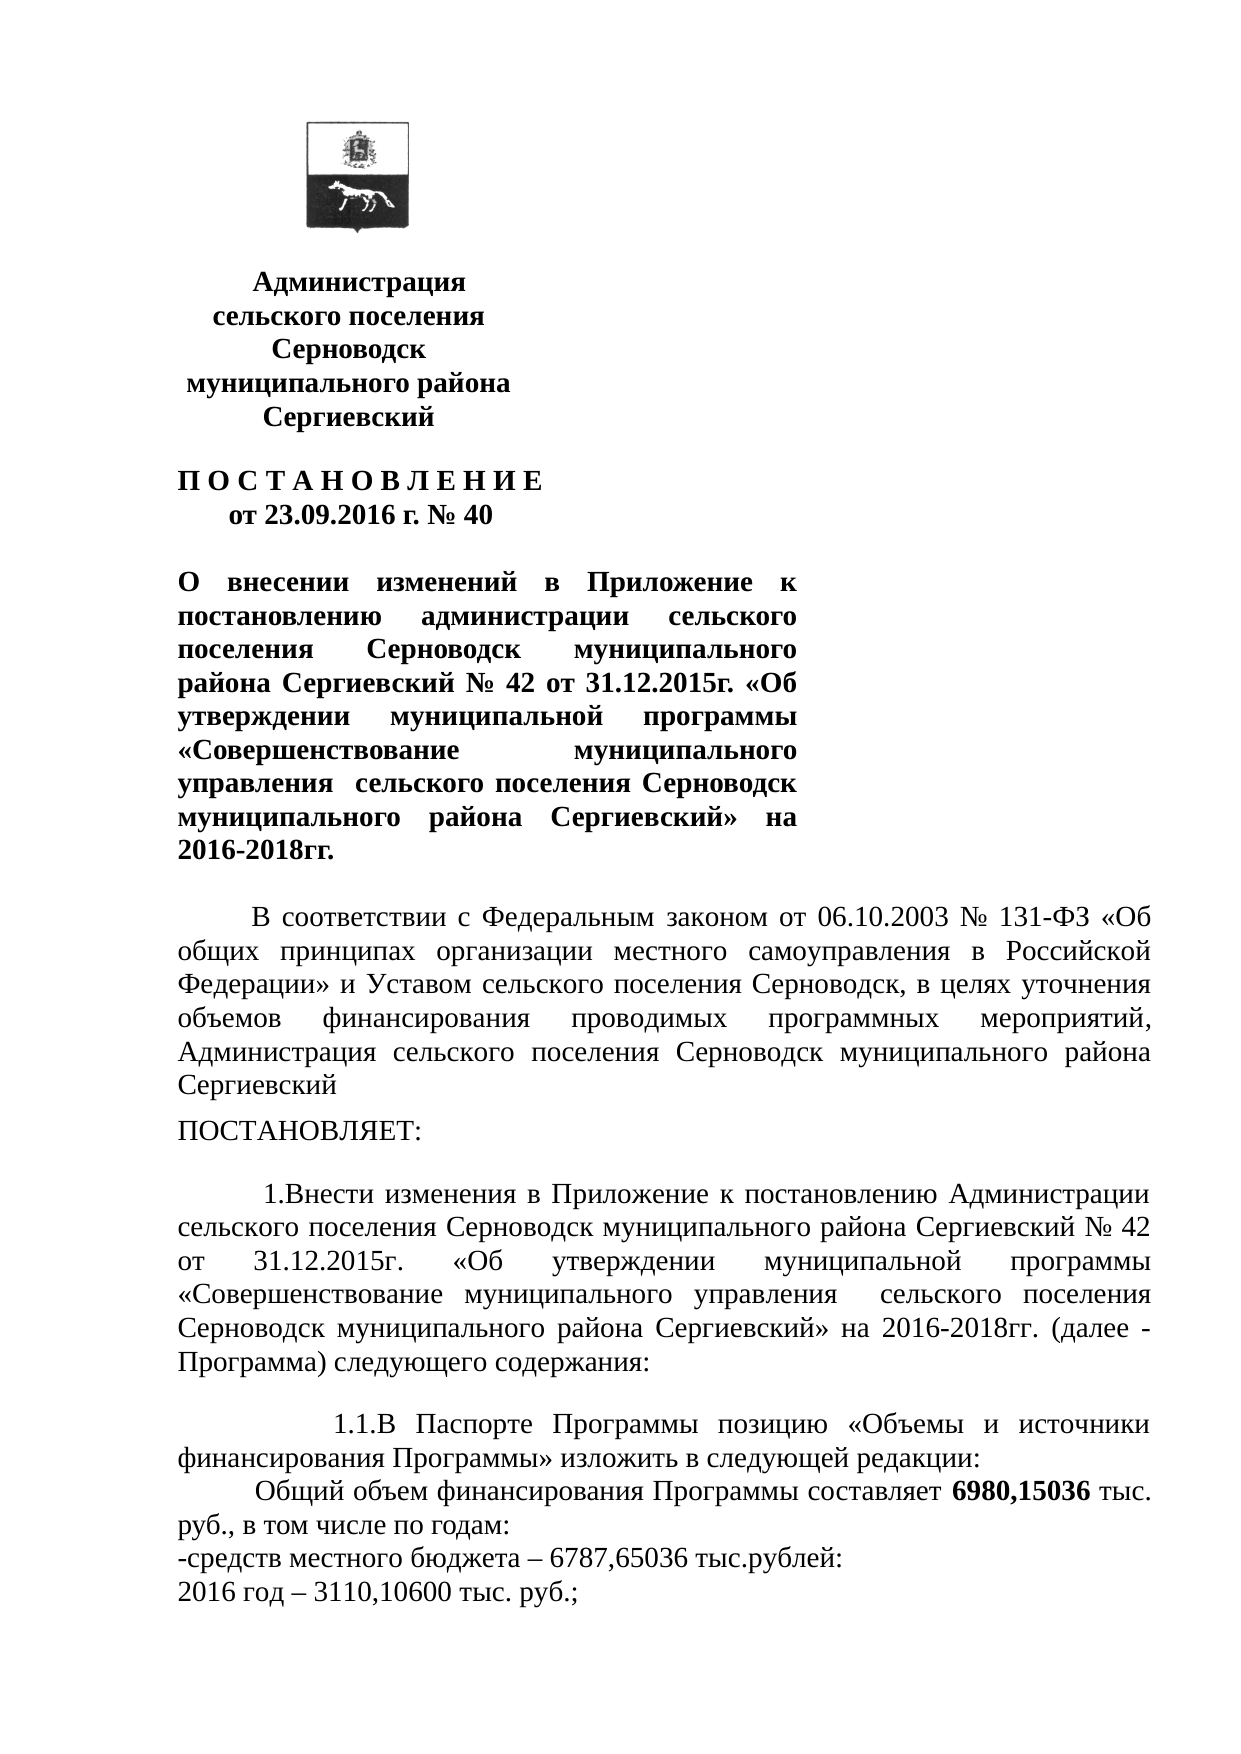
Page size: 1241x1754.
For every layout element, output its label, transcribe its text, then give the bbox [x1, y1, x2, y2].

list О внесении изменений в Приложение к постановлению администрации сельского поселения Серноводск муниципального района Сергиевский № 42 от 31.12.2015г. «Об утверждении муниципальной программы «Совершенствование муниципального управления сельского поселения Серноводск муниципального района Сергиевский» на 2016-2018гг. [177, 564, 797, 866]
text Общий объем финансирования Программы составляет 6980,15036 тыс. руб., в том числе по годам: [177, 1473, 1152, 1541]
subtitle П О С Т А Н О В Л Е Н И Е [177, 463, 616, 497]
text от 23.09.2016 г. № 40 [177, 497, 616, 531]
text В соответствии с Федеральным законом от 06.10.2003 № 131-ФЗ «Об общих принципах организации местного самоуправления в Российской Федерации» и Уставом сельского поселения Серноводск, в целях уточнения объемов финансирования проводимых программных мероприятий, Администрация сельского поселения Серноводск муниципального района Сергиевский [177, 899, 1152, 1101]
text 2016 год – 3110,10600 тыс. руб.; [177, 1574, 1152, 1608]
picture [304, 120, 409, 234]
text 1.Внести изменения в Приложение к постановлению Администрации сельского поселения Серноводск муниципального района Сергиевский № 42 от 31.12.2015г. «Об утверждении муниципальной программы «Совершенствование муниципального управления сельского поселения Серноводск муниципального района Сергиевский» на 2016-2018гг. (далее - Программа) следующего содержания: [177, 1176, 1152, 1377]
text 1.1.В Паспорте Программы позицию «Объемы и источники финансирования Программы» изложить в следующей редакции: [177, 1406, 1152, 1473]
text ПОСТАНОВЛЯЕТ: [177, 1113, 1152, 1147]
text -средств местного бюджета – 6787,65036 тыс.рублей: [177, 1541, 1152, 1574]
